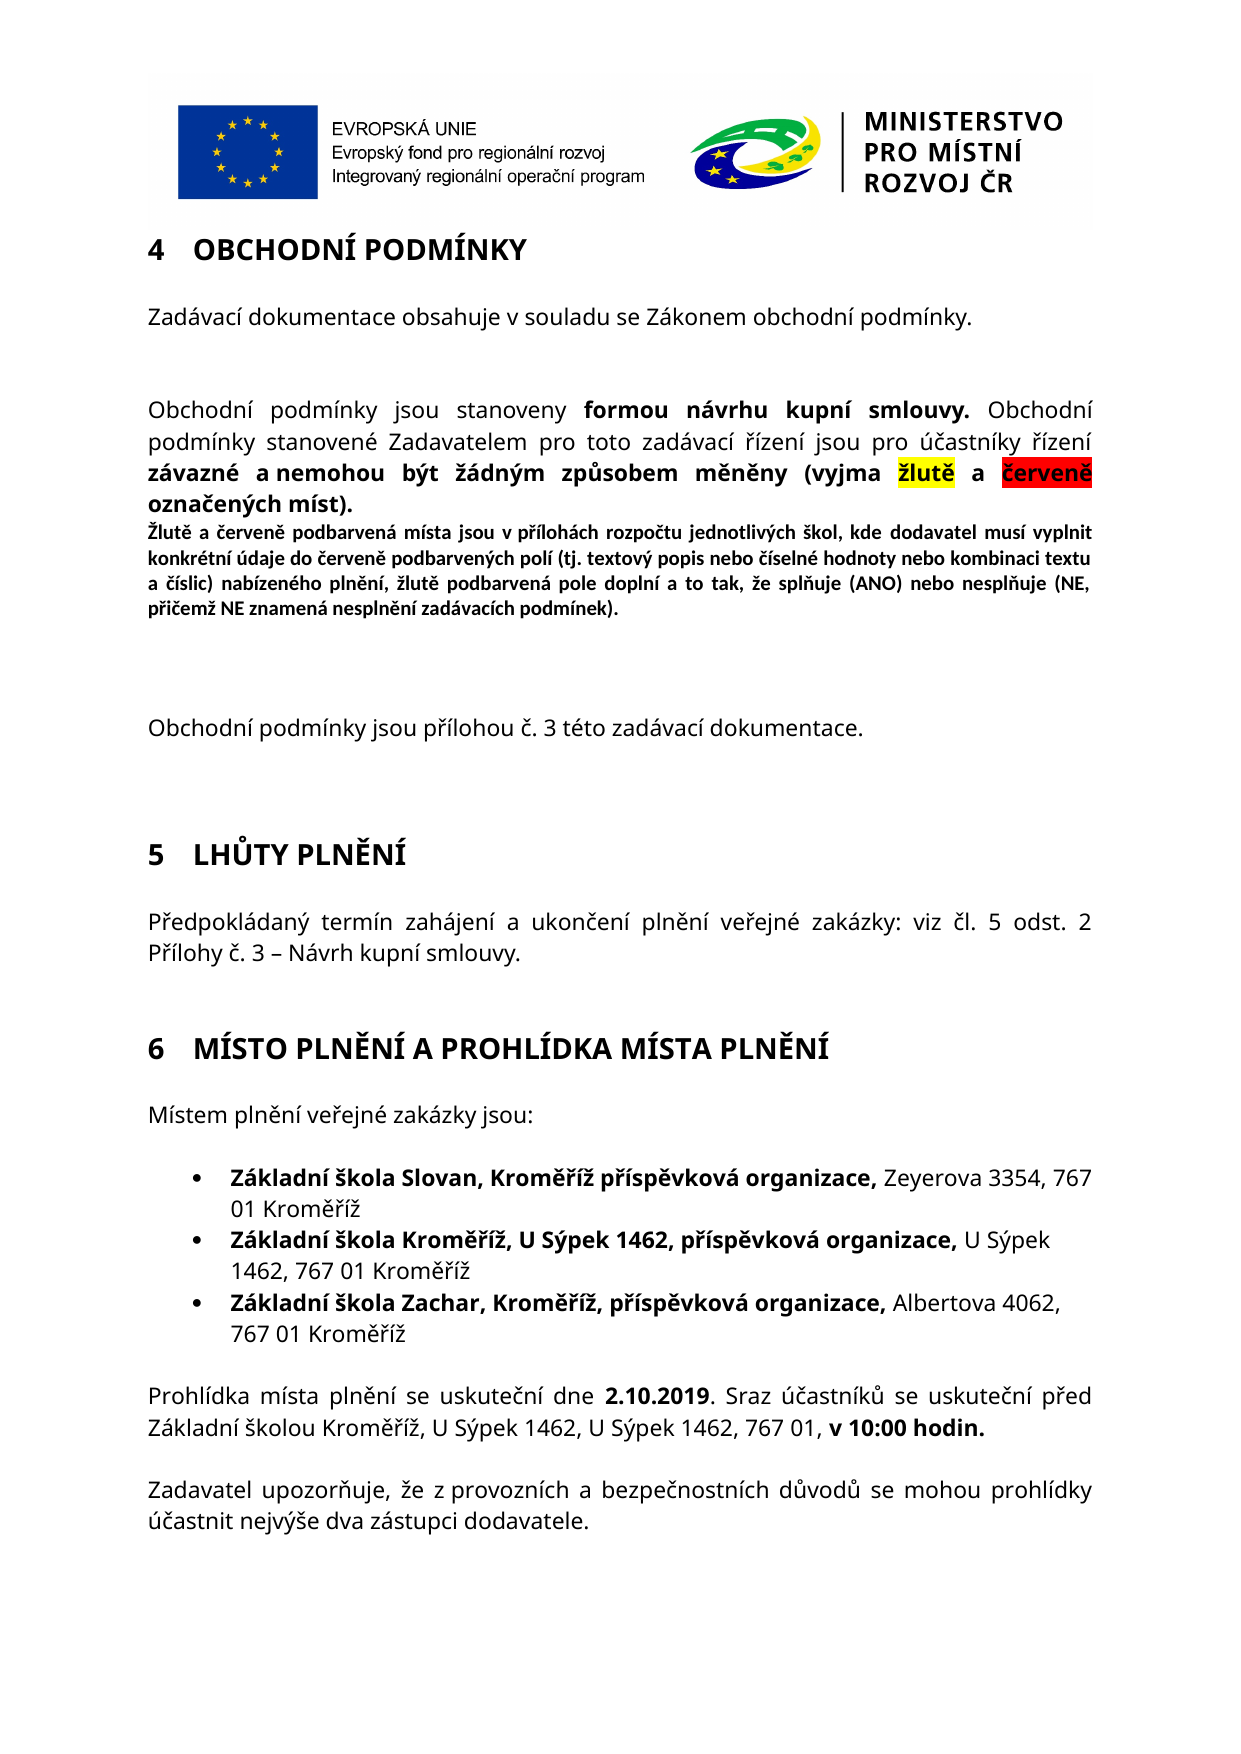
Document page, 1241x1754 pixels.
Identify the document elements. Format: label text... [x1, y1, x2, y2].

text Obchodní podmínky jsou stanoveny formou návrhu kupní smlouvy. Obchodní podmínky stanovené Zadavatelem pro toto zadávací řízení jsou pro účastníky řízení závazné a nemohou být žádným způsobem měněny (vyjma žlutě a červeně označených míst). [148, 394, 1093, 519]
text Prohlídka místa plnění se uskuteční dne 2.10.2019. Sraz účastníků se uskuteční před Základní školou Kroměříž, U Sýpek 1462, U Sýpek 1462, 767 01, v 10:00 hodin. [148, 1380, 1093, 1443]
text Žlutě a červeně podbarvená místa jsou v přílohách rozpočtu jednotlivých škol, kde dodavatel musí vyplnit konkrétní údaje do červeně podbarvených polí (tj. textový popis nebo číselné hodnoty nebo kombinaci textu a číslic) nabízeného plnění, žlutě podbarvená pole doplní a to tak, že splňuje (ANO) nebo nesplňuje (NE, přičemž NE znamená nesplnění zadávacích podmínek). [148, 519, 1093, 621]
text Místem plnění veřejné zakázky jsou: [148, 1099, 1093, 1130]
text Zadávací dokumentace obsahuje v souladu se Zákonem obchodní podmínky. [148, 301, 1093, 332]
list Základní škola Slovan, Kroměříž příspěvková organizace, Zeyerova 3354, 767 01 Kroměříž [193, 1162, 1093, 1224]
picture [147, 73, 1093, 230]
list Základní škola Kroměříž, U Sýpek 1462, příspěvková organizace, U Sýpek 1462, 767 01 Kroměříž [193, 1224, 1093, 1287]
subtitle OBCHODNÍ PODMÍNKY [148, 230, 1093, 269]
subtitle LHŮTY PLNĚNÍ [148, 835, 1093, 874]
text Obchodní podmínky jsou přílohou č. 3 této zadávací dokumentace. [148, 712, 1093, 743]
subtitle MÍSTO PLNĚNÍ A PROHLÍDKA MÍSTA PLNĚNÍ [148, 1028, 1093, 1068]
text Zadavatel upozorňuje, že z provozních a bezpečnostních důvodů se mohou prohlídky účastnit nejvýše dva zástupci dodavatele. [148, 1474, 1093, 1537]
list Základní škola Zachar, Kroměříž, příspěvková organizace, Albertova 4062, 767 01 Kroměříž [193, 1287, 1093, 1349]
text Předpokládaný termín zahájení a ukončení plnění veřejné zakázky: viz čl. 5 odst. 2 Přílohy č. 3 – Návrh kupní smlouvy. [148, 906, 1093, 968]
